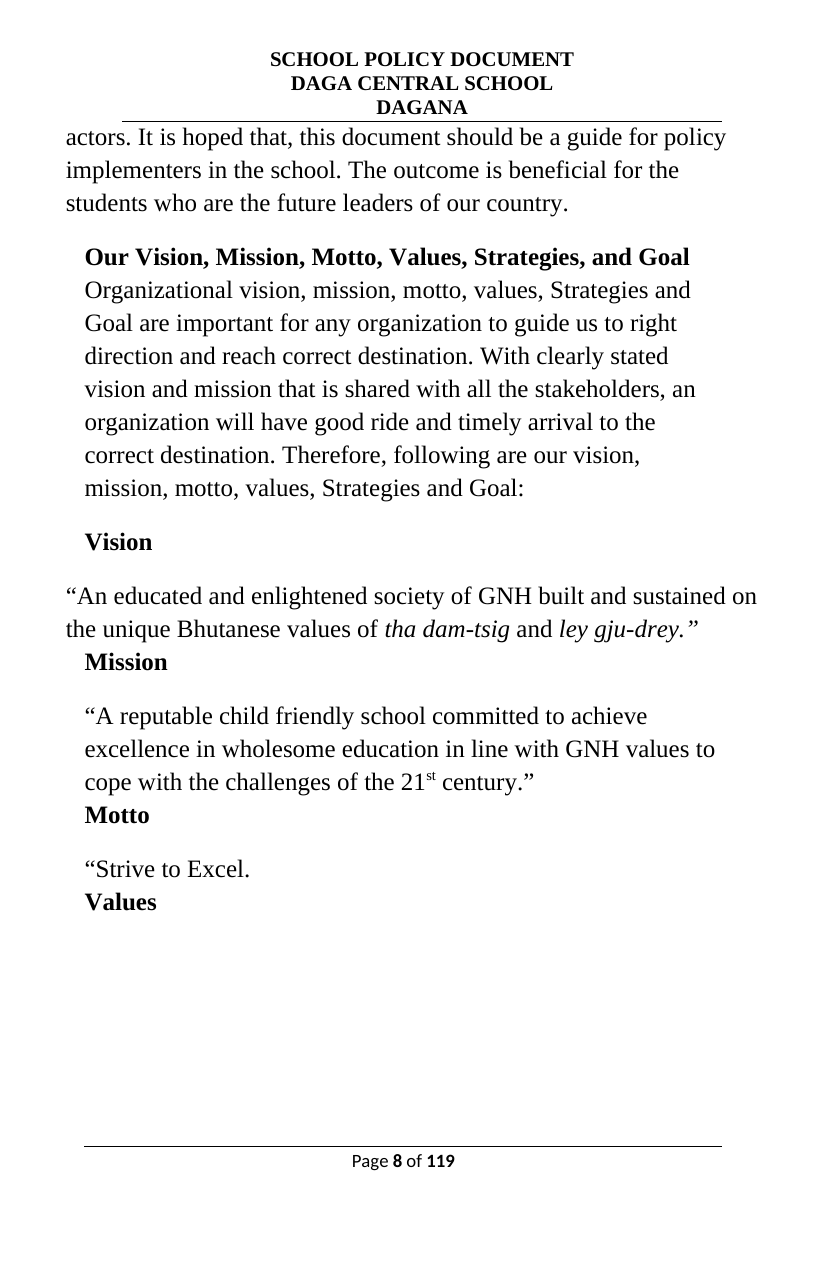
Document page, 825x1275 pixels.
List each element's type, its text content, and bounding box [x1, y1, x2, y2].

text “A reputable child friendly school committed to achieve excellence in wholesome education in line with GNH values to cope with the challenges of the 21st century.” [84, 701, 722, 796]
text Vision [84, 527, 722, 556]
text Values [84, 887, 722, 916]
text Motto [84, 800, 722, 829]
subtitle Our Vision, Mission, Motto, Values, Strategies, and Goal [84, 242, 722, 271]
text Organizational vision, mission, motto, values, Strategies and Goal are important for any organization to guide us to right direction and reach correct destination. With clearly stated vision and mission that is shared with all the stakeholders, an organization will have good ride and timely arrival to the correct destination. Therefore, following are our vision, mission, motto, values, Strategies and Goal: [84, 275, 722, 502]
text “An educated and enlightened society of GNH built and sustained on the unique Bhutanese values of tha dam-tsig and ley gju-drey.” [66, 581, 759, 643]
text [66, 122, 759, 217]
text “Strive to Excel. [84, 854, 722, 882]
text Mission [84, 647, 722, 676]
